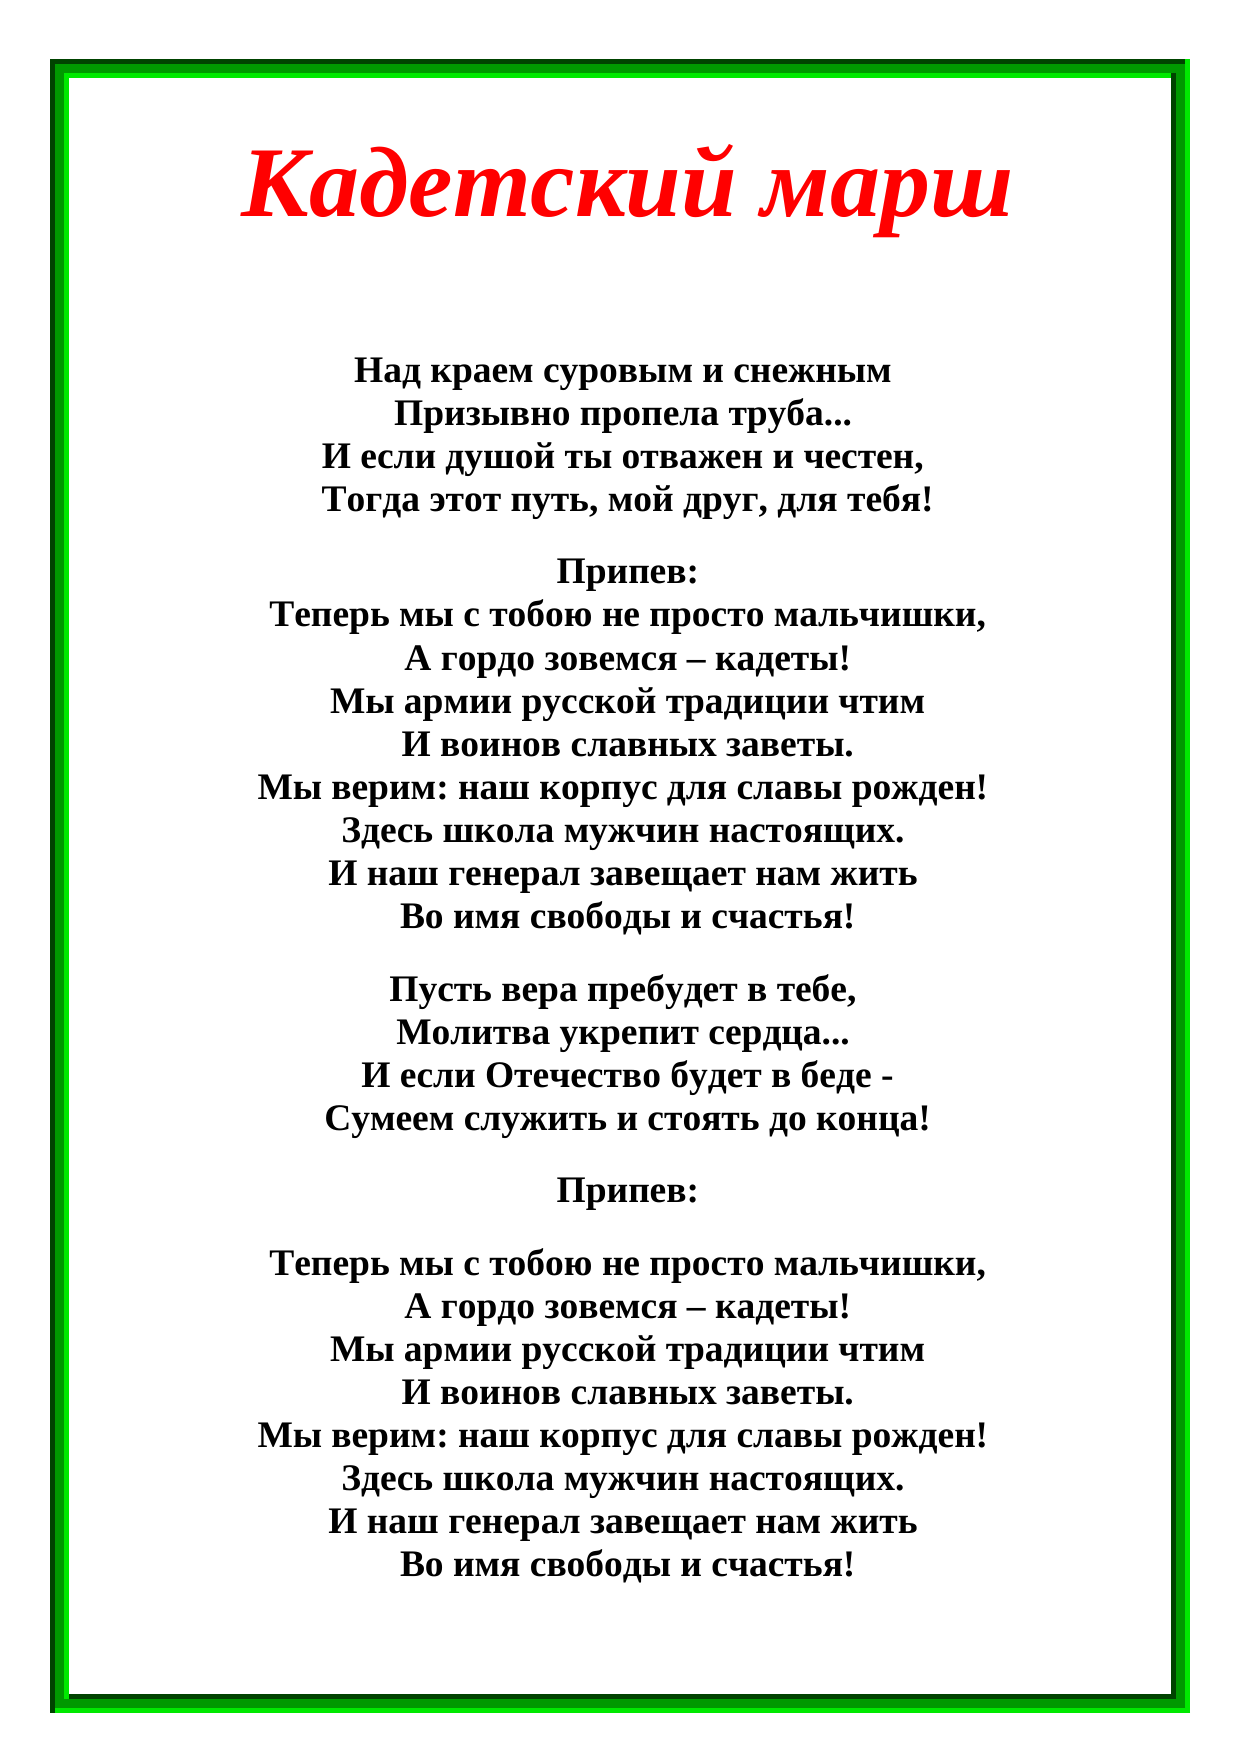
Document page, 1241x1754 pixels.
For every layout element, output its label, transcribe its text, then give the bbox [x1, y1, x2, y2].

text Над краем суровым и снежным Призывно пропела труба... И если душой ты отважен и честен, Тогда этот путь, мой друг, для тебя! [103, 347, 1152, 519]
text Припев: Теперь мы с тобою не просто мальчишки, А гордо зовемся – кадеты! Мы армии русской традиции чтим И воинов славных заветы. Мы верим: наш корпус для славы рожден! Здесь школа мужчин настоящих. И наш генерал завещает нам жить Во имя свободы и счастья! [103, 549, 1152, 937]
text Припев: [103, 1168, 1152, 1211]
text Теперь мы с тобою не просто мальчишки, А гордо зовемся – кадеты! Мы армии русской традиции чтим И воинов славных заветы. Мы верим: наш корпус для славы рожден! Здесь школа мужчин настоящих. И наш генерал завещает нам жить Во имя свободы и счастья! [103, 1240, 1152, 1585]
text Кадетский марш [103, 123, 1152, 238]
text Пусть вера пребудет в тебе, Молитва укрепит сердца... И если Отечество будет в беде - Сумеем служить и стоять до конца! [103, 966, 1152, 1138]
